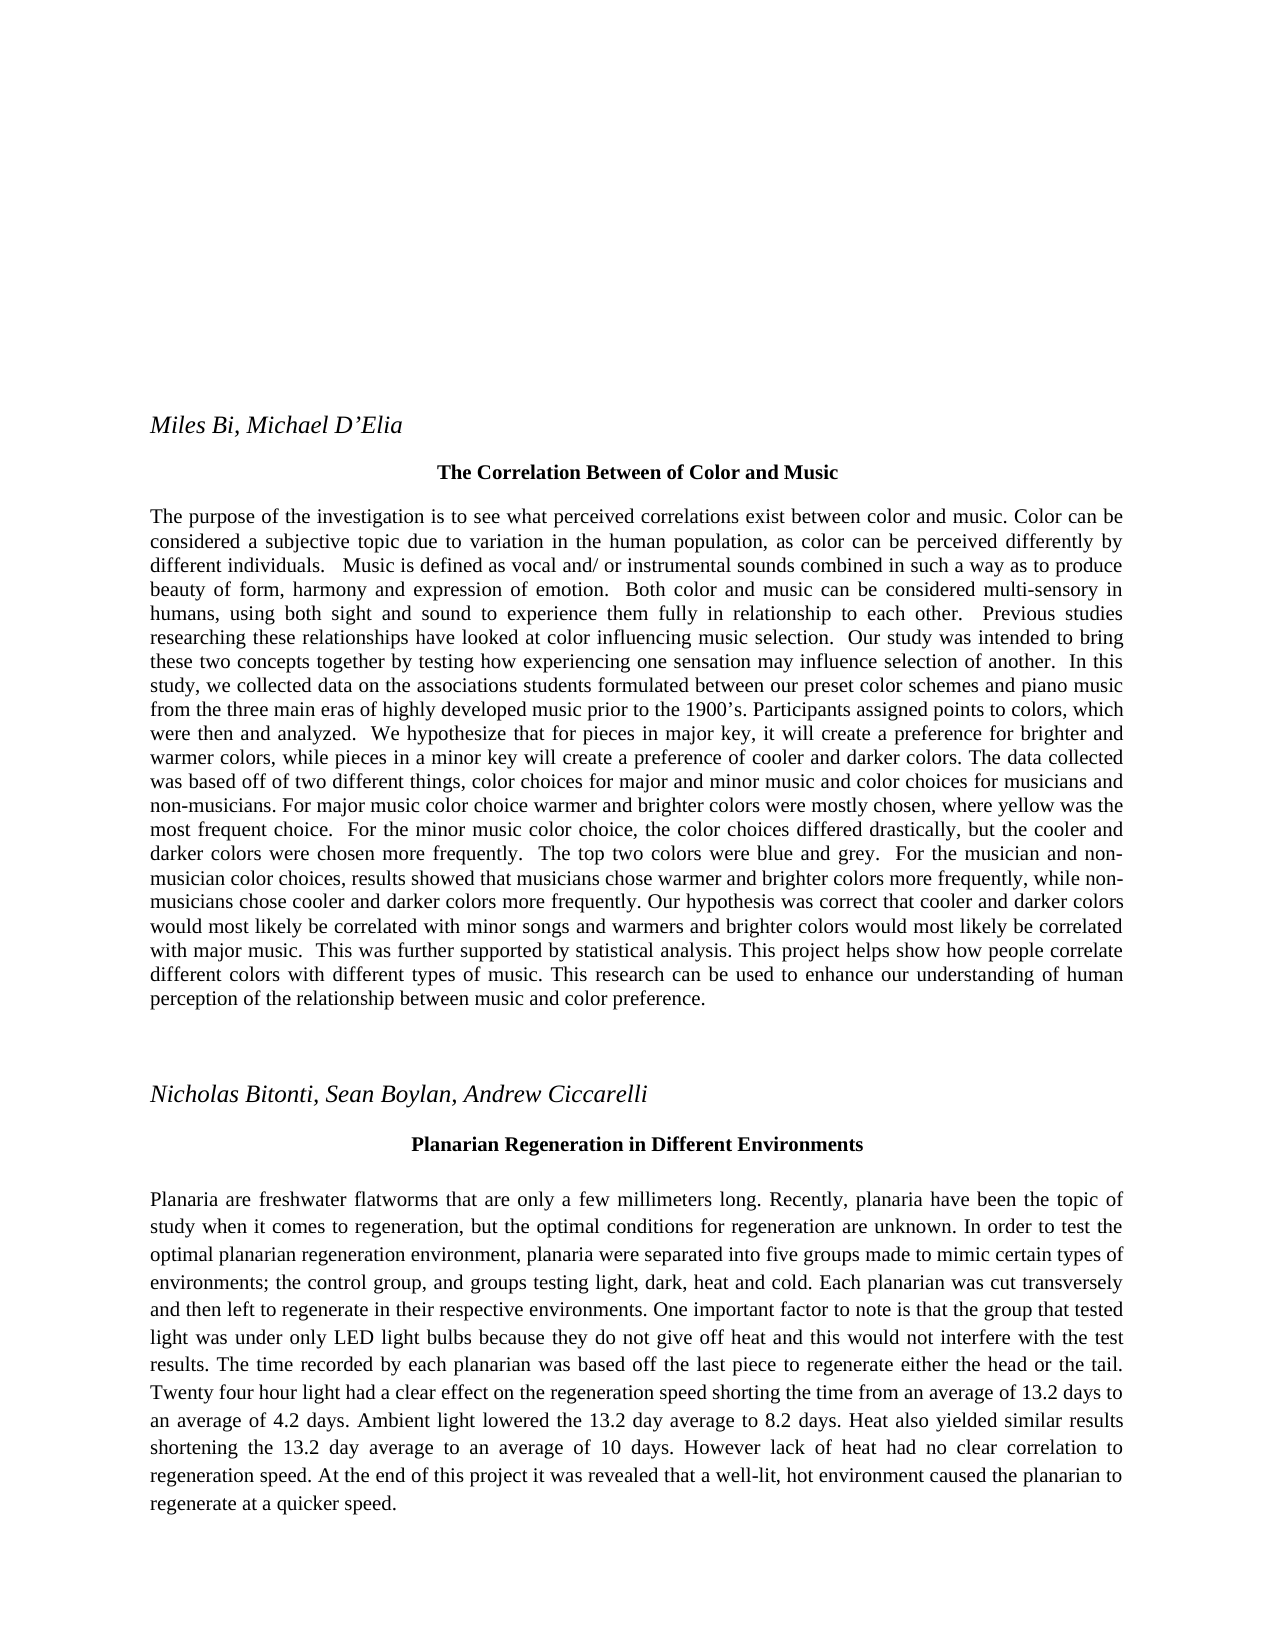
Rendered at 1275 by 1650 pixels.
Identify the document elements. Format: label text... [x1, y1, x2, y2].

text The purpose of the investigation is to see what perceived correlations exist between color and music. Color can be considered a subjective topic due to variation in the human population, as color can be perceived differently by different individuals. Music is defined as vocal and/ or instrumental sounds combined in such a way as to produce beauty of form, harmony and expression of emotion. Both color and music can be considered multi-sensory in humans, using both sight and sound to experience them fully in relationship to each other. Previous studies researching these relationships have looked at color influencing music selection. Our study was intended to bring these two concepts together by testing how experiencing one sensation may influence selection of another. In this study, we collected data on the associations students formulated between our preset color schemes and piano music from the three main eras of highly developed music prior to the 1900’s. Participants assigned points to colors, which were then and analyzed. We hypothesize that for pieces in major key, it will create a preference for brighter and warmer colors, while pieces in a minor key will create a preference of cooler and darker colors. The data collected was based off of two different things, color choices for major and minor music and color choices for musicians and non-musicians. For major music color choice warmer and brighter colors were mostly chosen, where yellow was the most frequent choice. For the minor music color choice, the color choices differed drastically, but the cooler and darker colors were chosen more frequently. The top two colors were blue and grey. For the musician and non-musician color choices, results showed that musicians chose warmer and brighter colors more frequently, while non-musicians chose cooler and darker colors more frequently. Our hypothesis was correct that cooler and darker colors would most likely be correlated with minor songs and warmers and brighter colors would most likely be correlated with major music. This was further supported by statistical analysis. This project helps show how people correlate different colors with different types of music. This research can be used to enhance our understanding of human perception of the relationship between music and color preference. [150, 504, 1125, 1010]
text Planarian Regeneration in Different Environments [150, 1132, 1125, 1156]
text Miles Bi, Michael D’Elia [150, 410, 1125, 439]
text The Correlation Between of Color and Music [150, 459, 1125, 484]
text Nicholas Bitonti, Sean Boylan, Andrew Ciccarelli [150, 1079, 1125, 1107]
